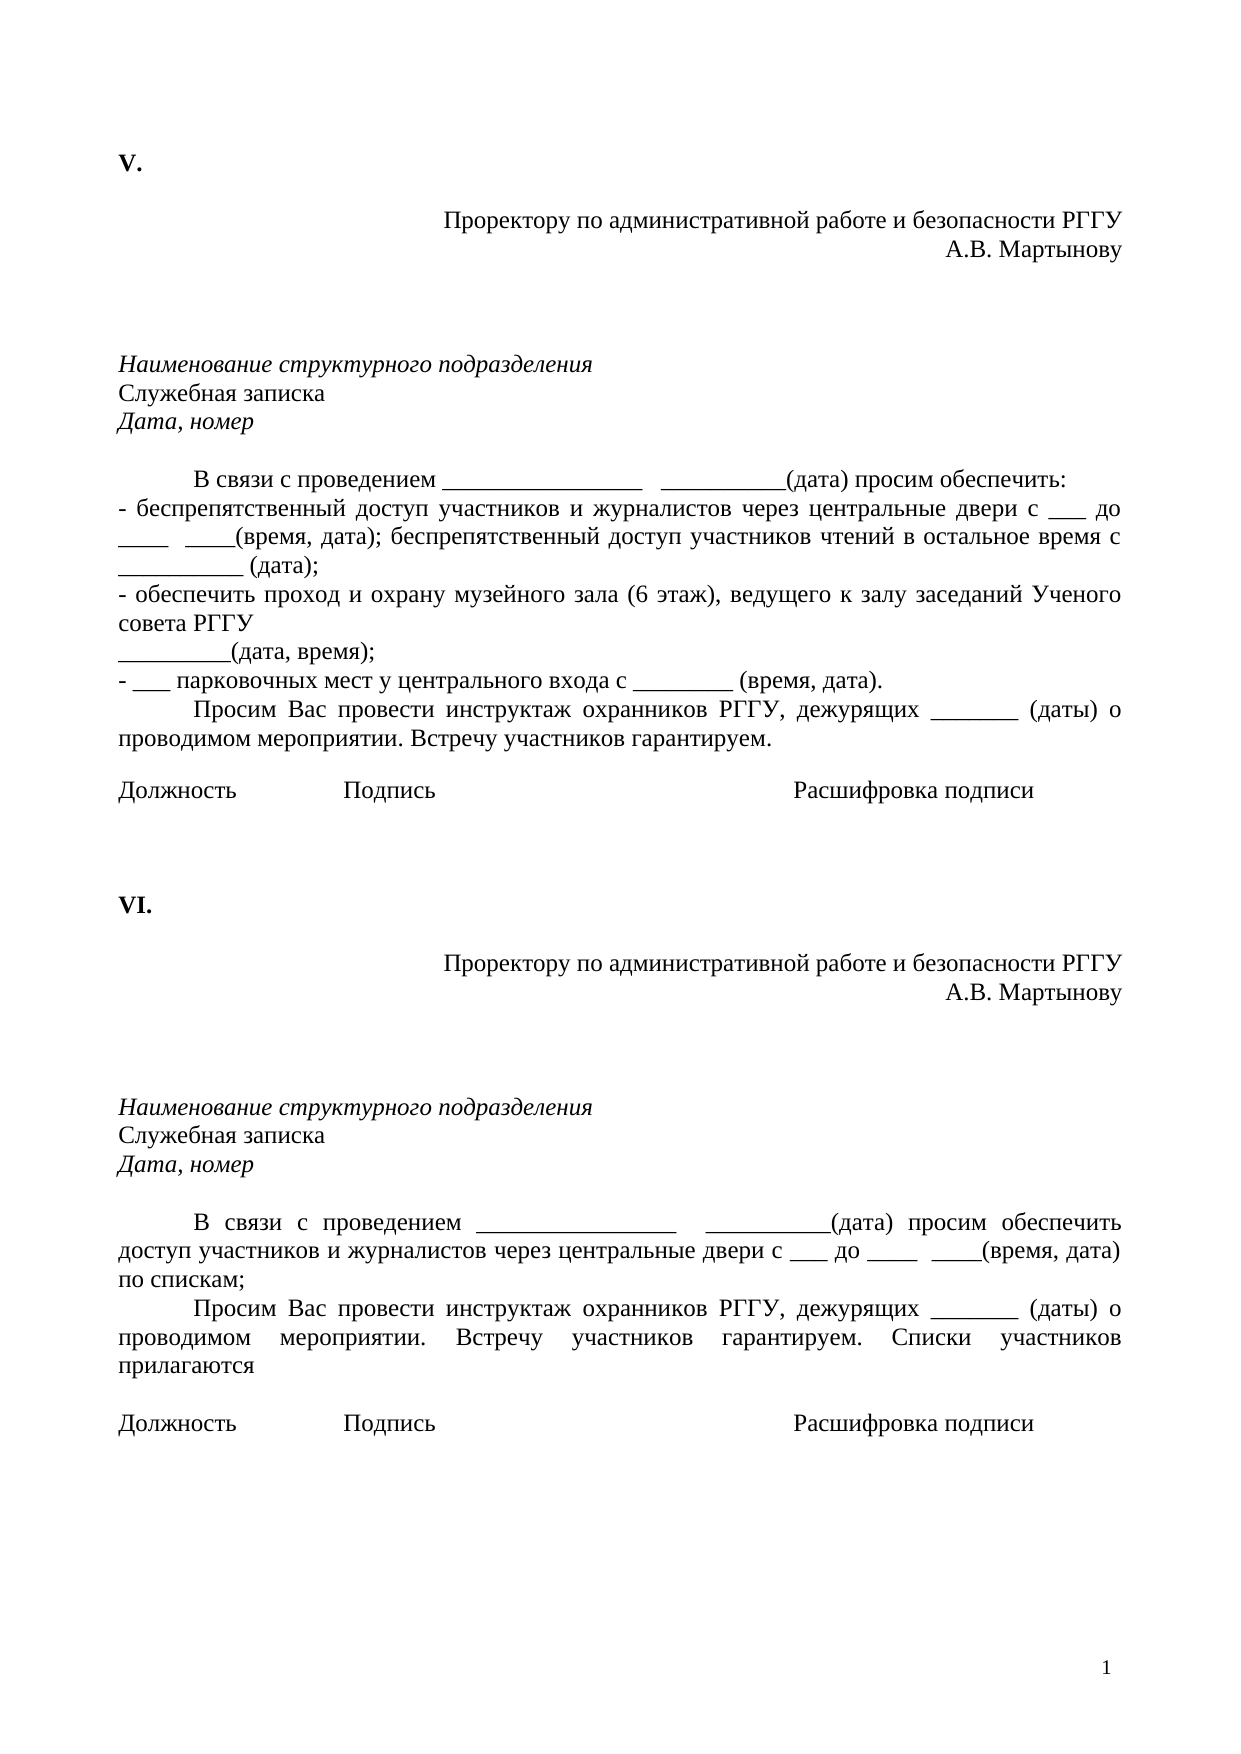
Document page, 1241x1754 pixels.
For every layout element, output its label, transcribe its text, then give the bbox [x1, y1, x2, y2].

text _________(дата, время); [118, 636, 1122, 665]
text Проректору по административной работе и безопасности РГГУ [118, 205, 1122, 234]
text Служебная записка [118, 1121, 1122, 1149]
text Дата, номер [118, 1149, 1122, 1178]
text А.В. Мартынову [118, 234, 1122, 263]
text Просим Вас провести инструктаж охранников РГГУ, дежурящих _______ (даты) о проводимом мероприятии. Встречу участников гарантируем. Списки участников прилагаются [118, 1293, 1122, 1379]
text V. [118, 148, 1122, 176]
text - обеспечить проход и охрану музейного зала (6 этаж), ведущего к залу заседаний Ученого совета РГГУ [118, 579, 1122, 636]
text Служебная записка [118, 378, 1122, 406]
text В связи с проведением ________________ __________(дата) просим обеспечить: [118, 464, 1122, 493]
text - беспрепятственный доступ участников и журналистов через центральные двери с ___ до ____ ____(время, дата); беспрепятственный доступ участников чтений в остальное время с __________ (дата); [118, 493, 1122, 579]
text Должность Подпись Расшифровка подписи [118, 776, 1122, 804]
text Просим Вас провести инструктаж охранников РГГУ, дежурящих _______ (даты) о проводимом мероприятии. Встречу участников гарантируем. [118, 694, 1122, 751]
text Должность Подпись Расшифровка подписи [118, 1408, 1122, 1437]
text Наименование структурного подразделения [118, 349, 1122, 378]
text Дата, номер [118, 406, 1122, 435]
text Проректору по административной работе и безопасности РГГУ [118, 948, 1122, 977]
text VI. [118, 891, 1122, 919]
text - ___ парковочных мест у центрального входа с ________ (время, дата). [118, 665, 1122, 694]
text Наименование структурного подразделения [118, 1092, 1122, 1121]
text А.В. Мартынову [118, 977, 1122, 1006]
text В связи с проведением ________________ __________(дата) просим обеспечить доступ участников и журналистов через центральные двери с ___ до ____ ____(время, дата) по спискам; [118, 1207, 1122, 1293]
